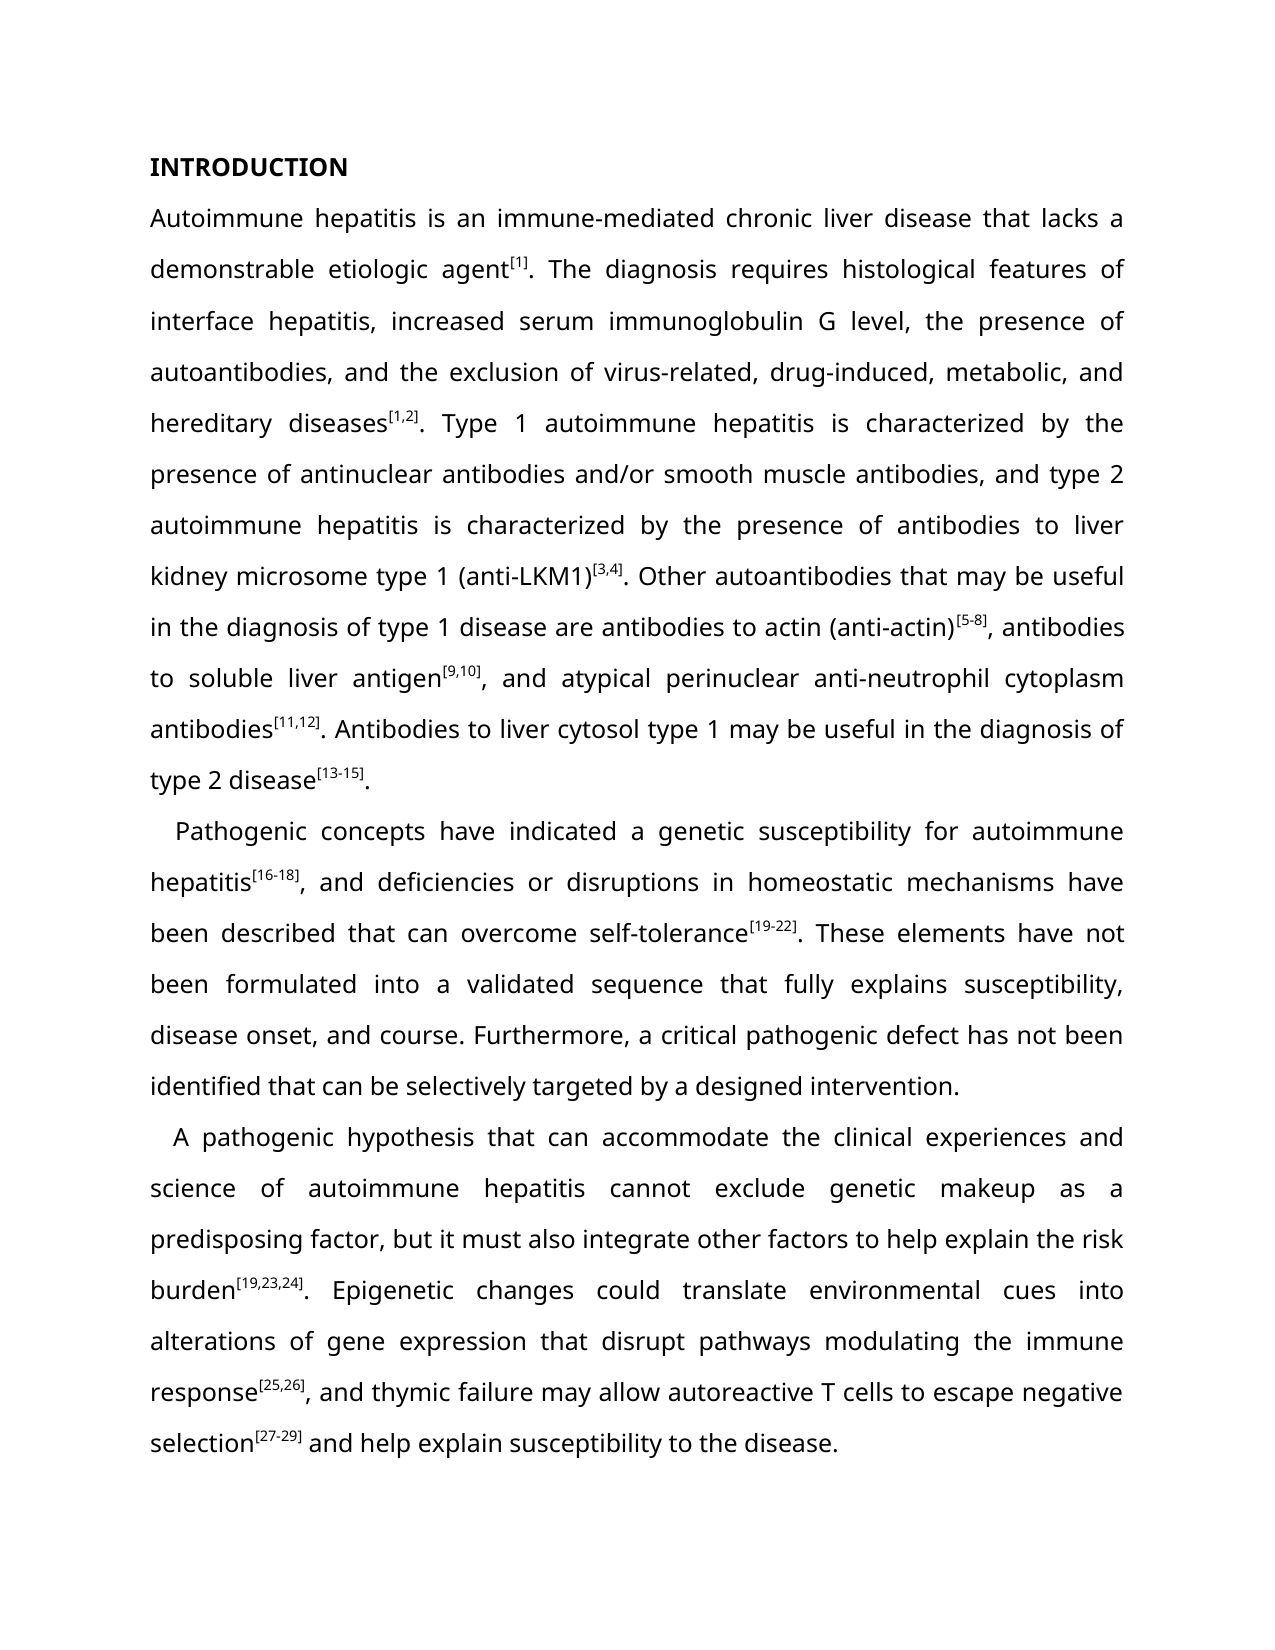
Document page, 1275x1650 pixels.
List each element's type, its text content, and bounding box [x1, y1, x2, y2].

text Pathogenic concepts have indicated a genetic susceptibility for autoimmune hepatitis[16-18], and deficiencies or disruptions in homeostatic mechanisms have been described that can overcome self-tolerance[19-22]. These elements have not been formulated into a validated sequence that fully explains susceptibility, disease onset, and course. Furthermore, a critical pathogenic defect has not been identified that can be selectively targeted by a designed intervention. [150, 813, 1125, 1103]
text A pathogenic hypothesis that can accommodate the clinical experiences and science of autoimmune hepatitis cannot exclude genetic makeup as a predisposing factor, but it must also integrate other factors to help explain the risk burden[19,23,24]. Epigenetic changes could translate environmental cues into alterations of gene expression that disrupt pathways modulating the immune response[25,26], and thymic failure may allow autoreactive T cells to escape negative selection[27-29] and help explain susceptibility to the disease. [150, 1120, 1125, 1460]
text Autoimmune hepatitis is an immune-mediated chronic liver disease that lacks a demonstrable etiologic agent[1]. The diagnosis requires histological features of interface hepatitis, increased serum immunoglobulin G level, the presence of autoantibodies, and the exclusion of virus-related, drug-induced, metabolic, and hereditary diseases[1,2]. Type 1 autoimmune hepatitis is characterized by the presence of antinuclear antibodies and/or smooth muscle antibodies, and type 2 autoimmune hepatitis is characterized by the presence of antibodies to liver kidney microsome type 1 (anti-LKM1)[3,4]. Other autoantibodies that may be useful in the diagnosis of type 1 disease are antibodies to actin (anti-actin)[5-8], antibodies to soluble liver antigen[9,10], and atypical perinuclear anti-neutrophil cytoplasm antibodies[11,12]. Antibodies to liver cytosol type 1 may be useful in the diagnosis of type 2 disease[13-15]. [150, 201, 1125, 797]
text INTRODUCTION [150, 150, 1125, 184]
